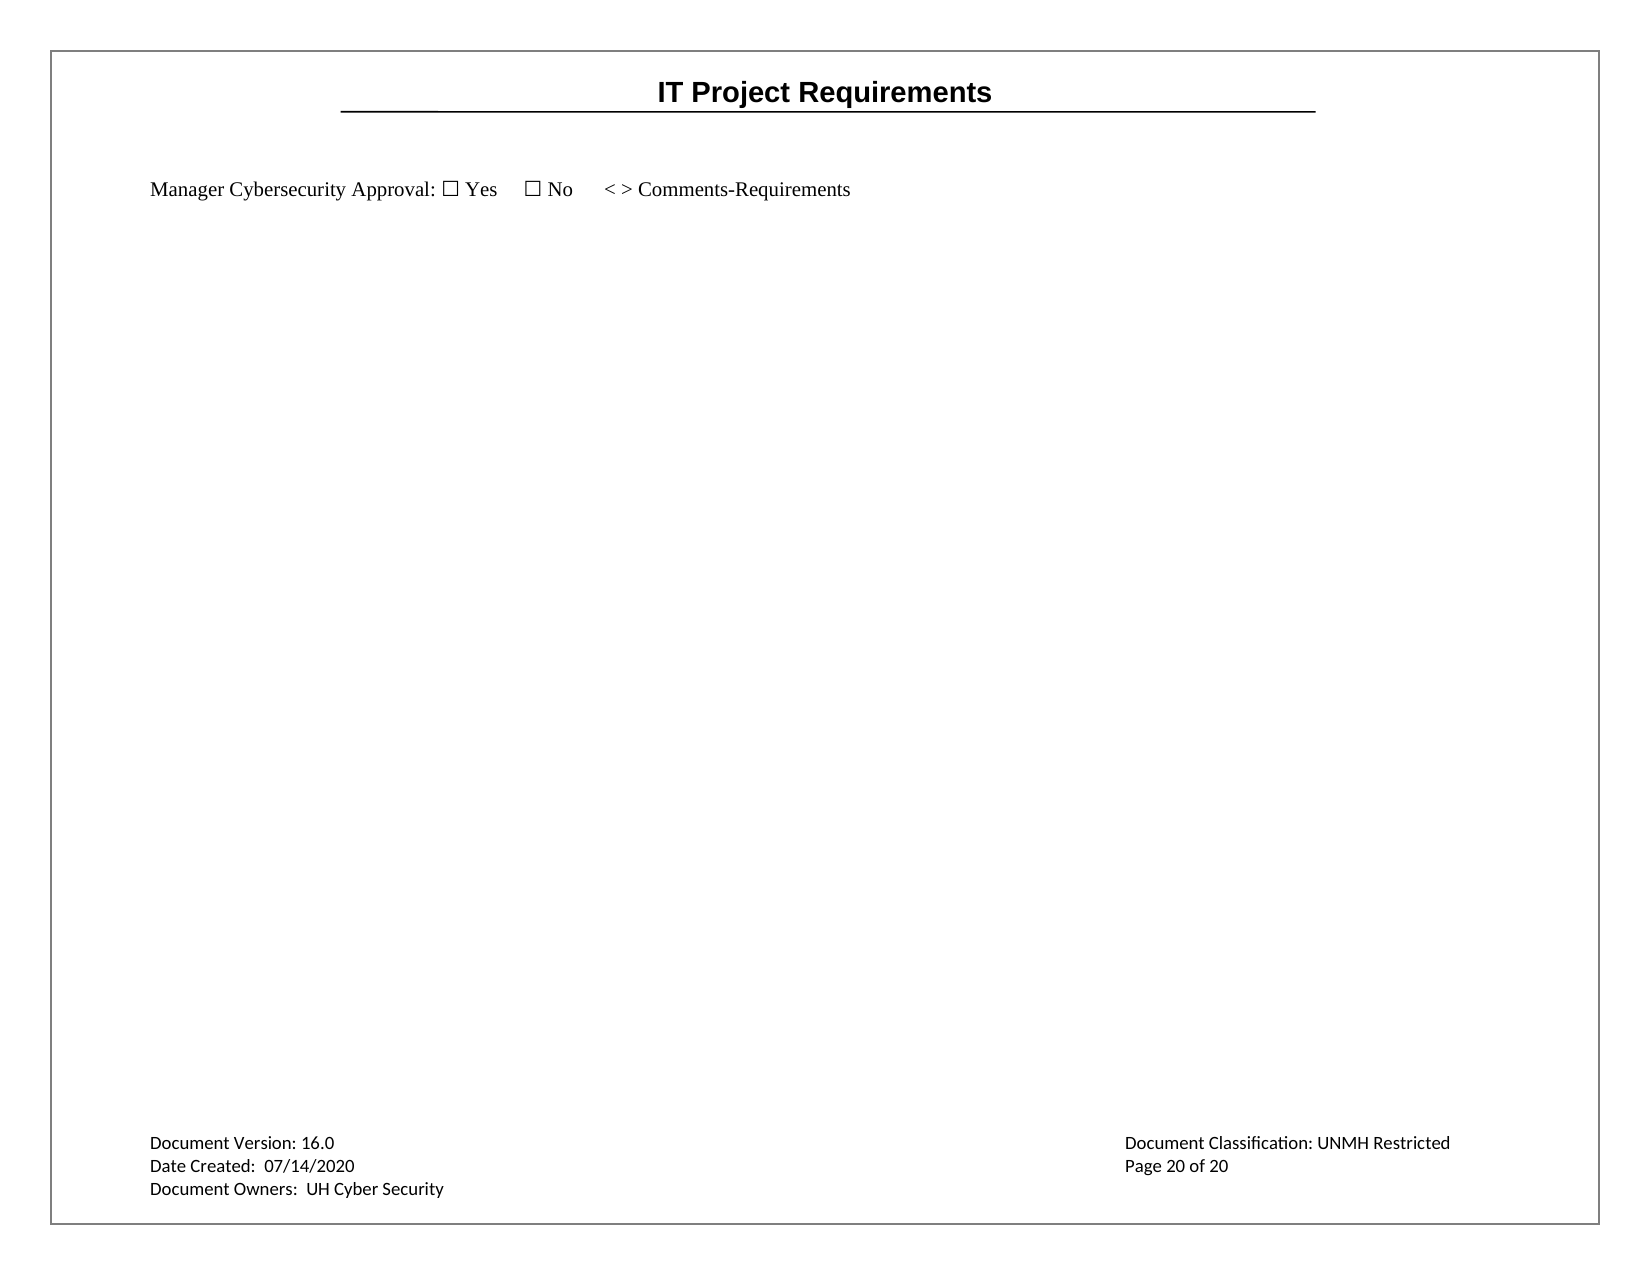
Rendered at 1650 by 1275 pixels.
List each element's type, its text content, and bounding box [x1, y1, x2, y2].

text Manager Cybersecurity Approval: Yes No Comments-Requirements [150, 174, 1500, 202]
